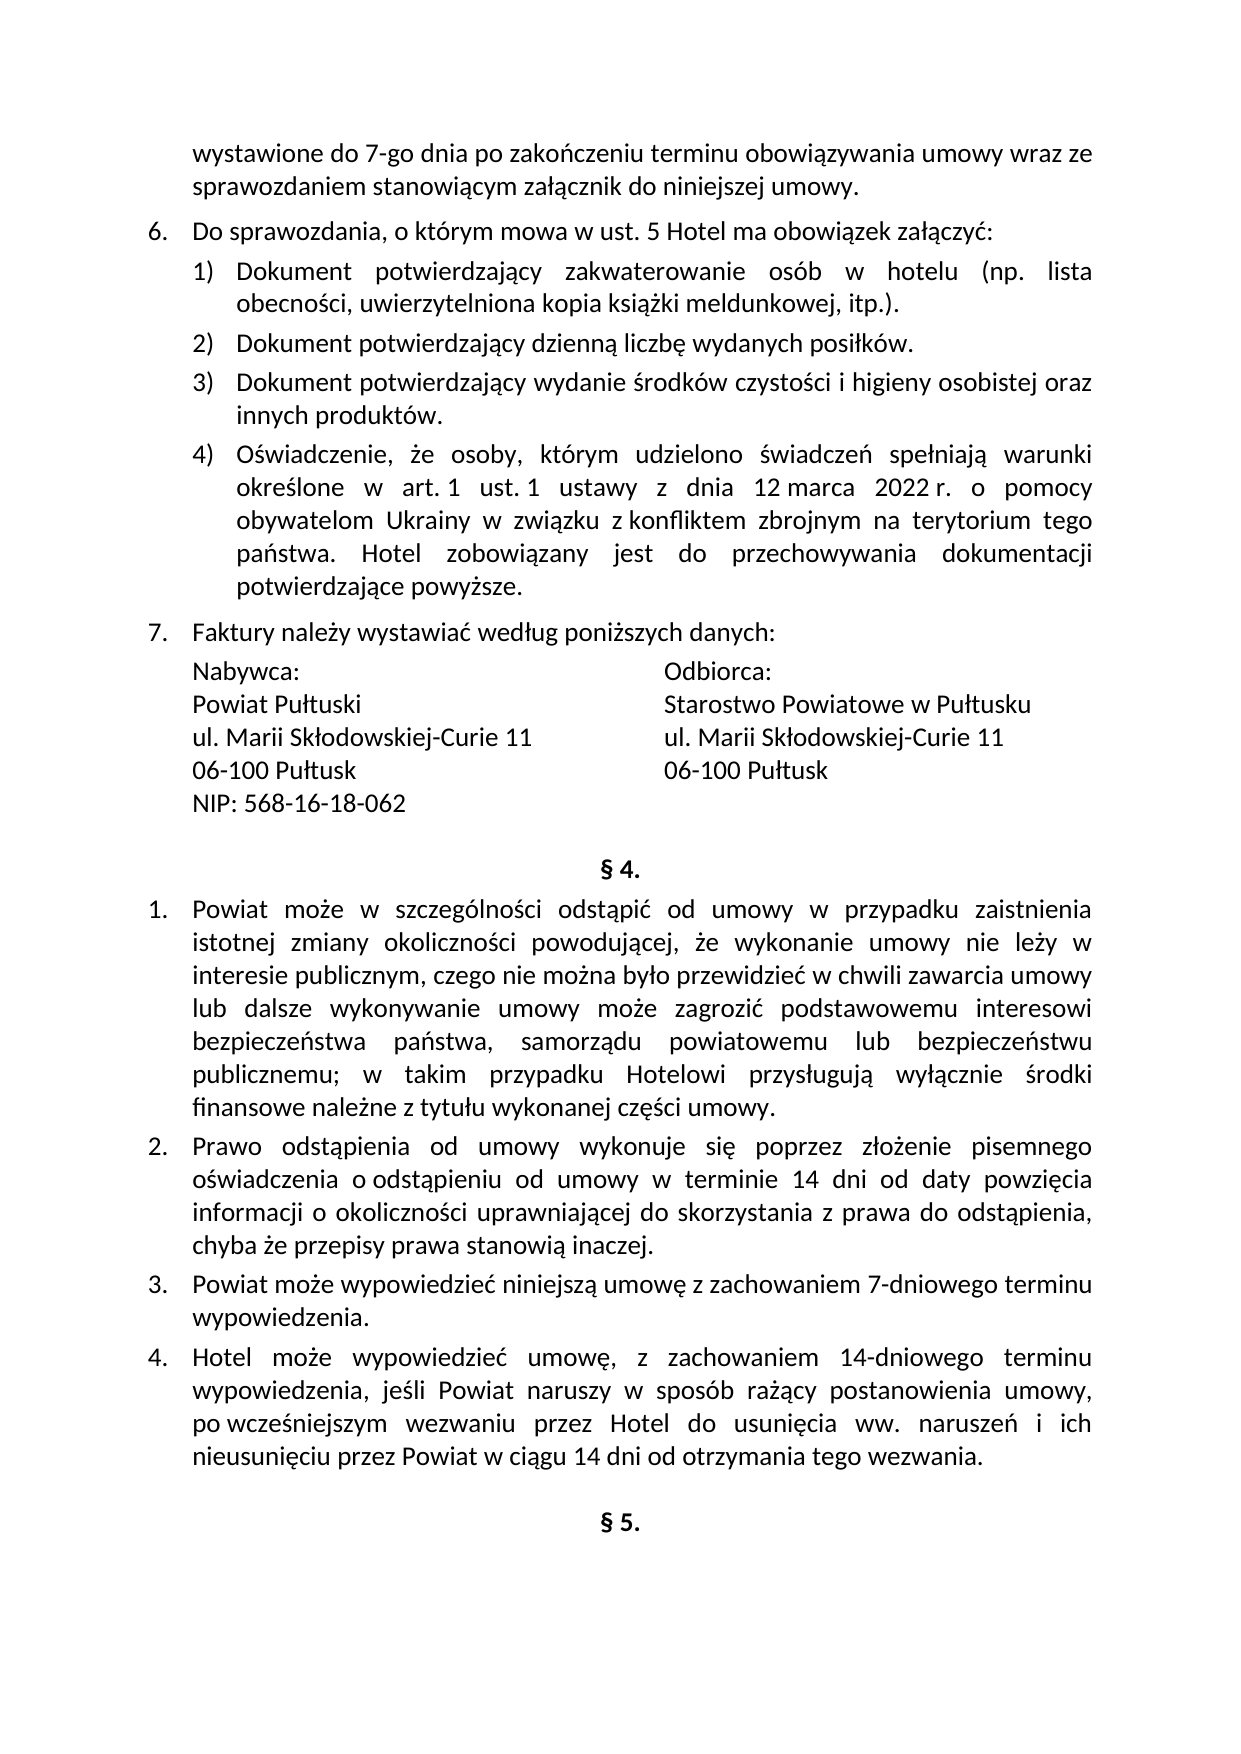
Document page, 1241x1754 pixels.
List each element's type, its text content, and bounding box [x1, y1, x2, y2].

text ul. Marii Skłodowskiej-Curie 11 ul. Marii Skłodowskiej-Curie 11 [192, 720, 1092, 753]
list Oświadczenie, że osoby, którym udzielono świadczeń spełniają warunki określone w art. 1 ust. 1 ustawy z dnia 12 marca 2022 r. o pomocy obywatelom Ukrainy w związku z konfliktem zbrojnym na terytorium tego państwa. Hotel zobowiązany jest do przechowywania dokumentacji potwierdzające powyższe. [192, 437, 1092, 603]
list Powiat może w szczególności odstąpić od umowy w przypadku zaistnienia istotnej zmiany okoliczności powodującej, że wykonanie umowy nie leży w interesie publicznym, czego nie można było przewidzieć w chwili zawarcia umowy lub dalsze wykonywanie umowy może zagrozić podstawowemu interesowi bezpieczeństwa państwa, samorządu powiatowemu lub bezpieczeństwu publicznemu; w takim przypadku Hotelowi przysługują wyłącznie środki finansowe należne z tytułu wykonanej części umowy. [148, 892, 1092, 1123]
list Prawo odstąpienia od umowy wykonuje się poprzez złożenie pisemnego oświadczenia o odstąpieniu od umowy w terminie 14 dni od daty powzięcia informacji o okoliczności uprawniającej do skorzystania z prawa do odstąpienia, chyba że przepisy prawa stanowią inaczej. [148, 1129, 1092, 1261]
text NIP: 568-16-18-062 [192, 786, 1092, 819]
list Dokument potwierdzający zakwaterowanie osób w hotelu (np. lista obecności, uwierzytelniona kopia książki meldunkowej, itp.). [192, 254, 1092, 320]
list Faktury należy wystawiać według poniższych danych: [148, 615, 1092, 648]
list Powiat może wypowiedzieć niniejszą umowę z zachowaniem 7-dniowego terminu wypowiedzenia. [148, 1267, 1092, 1333]
list Do sprawozdania, o którym mowa w ust. 5 Hotel ma obowiązek załączyć: [148, 214, 1092, 247]
text 06-100 Pułtusk 06-100 Pułtusk [192, 753, 1092, 786]
list Hotel może wypowiedzieć umowę, z zachowaniem 14-dniowego terminu wypowiedzenia, jeśli Powiat naruszy w sposób rażący postanowienia umowy, po wcześniejszym wezwaniu przez Hotel do usunięcia ww. naruszeń i ich nieusunięciu przez Powiat w ciągu 14 dni od otrzymania tego wezwania. [148, 1340, 1092, 1472]
text Nabywca: Odbiorca: [192, 654, 1092, 687]
list Dokument potwierdzający wydanie środków czystości i higieny osobistej oraz innych produktów. [192, 365, 1092, 431]
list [148, 136, 1092, 202]
text Powiat Pułtuski Starostwo Powiatowe w Pułtusku [192, 687, 1092, 720]
list Dokument potwierdzający dzienną liczbę wydanych posiłków. [192, 326, 1092, 359]
text § 4. [148, 852, 1092, 886]
text § 5. [148, 1505, 1092, 1538]
